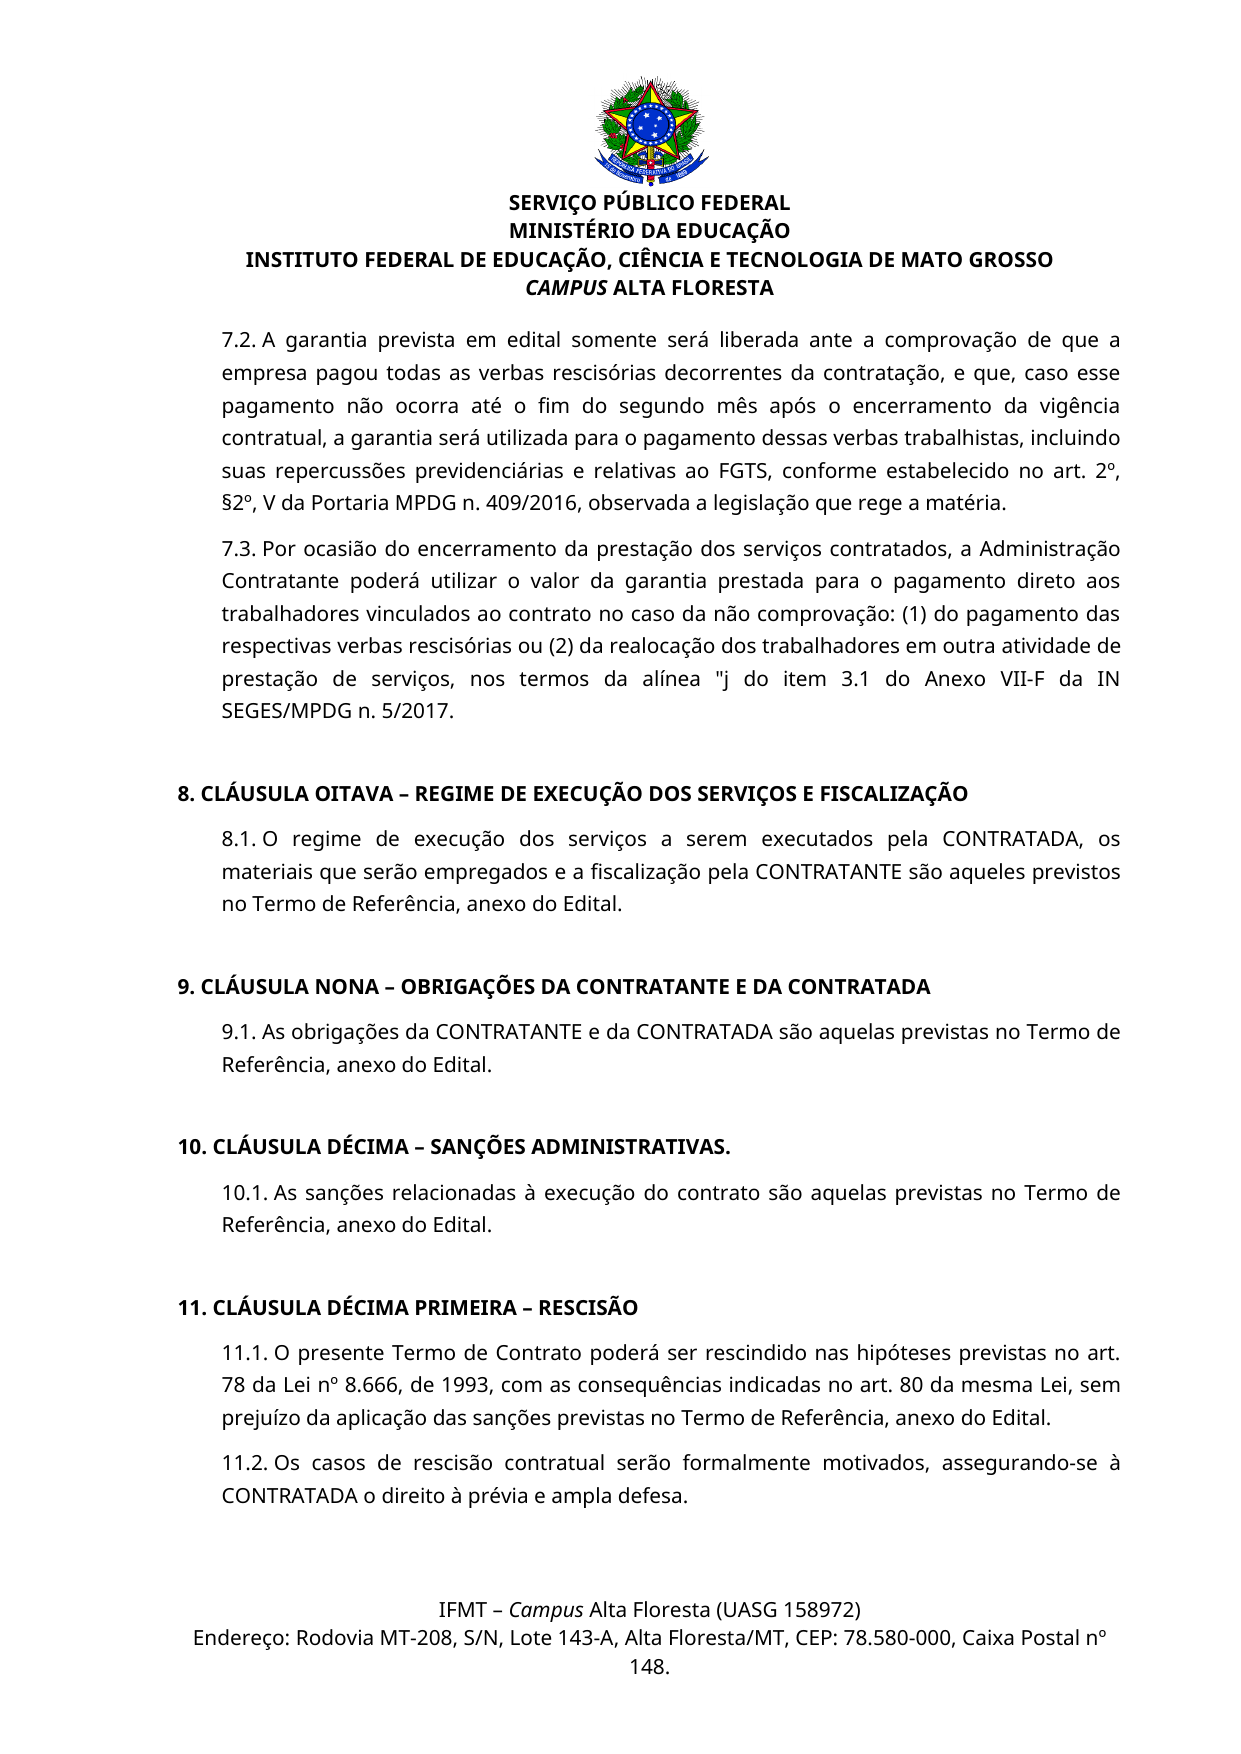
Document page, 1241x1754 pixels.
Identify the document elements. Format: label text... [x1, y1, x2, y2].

text CLÁUSULA OITAVA – REGIME DE EXECUÇÃO DOS SERVIÇOS E FISCALIZAÇÃO [177, 779, 1122, 808]
list O regime de execução dos serviços a serem executados pela CONTRATADA, os materiais que serão empregados e a fiscalização pela CONTRATANTE são aqueles previstos no Termo de Referência, anexo do Edital. [221, 824, 1122, 918]
list O presente Termo de Contrato poderá ser rescindido nas hipóteses previstas no art. 78 da Lei nº 8.666, de 1993, com as consequências indicadas no art. 80 da mesma Lei, sem prejuízo da aplicação das sanções previstas no Termo de Referência, anexo do Edital. [221, 1338, 1122, 1432]
text CLÁUSULA DÉCIMA – SANÇÕES ADMINISTRATIVAS. [177, 1132, 1122, 1161]
list Os casos de rescisão contratual serão formalmente motivados, assegurando-se à CONTRATADA o direito à prévia e ampla defesa. [221, 1448, 1122, 1509]
list A garantia prevista em edital somente será liberada ante a comprovação de que a empresa pagou todas as verbas rescisórias decorrentes da contratação, e que, caso esse pagamento não ocorra até o fim do segundo mês após o encerramento da vigência contratual, a garantia será utilizada para o pagamento dessas verbas trabalhistas, incluindo suas repercussões previdenciárias e relativas ao FGTS, conforme estabelecido no art. 2º, §2º, V da Portaria MPDG n. 409/2016, observada a legislação que rege a matéria. [221, 326, 1122, 517]
picture [588, 73, 712, 188]
list As obrigações da CONTRATANTE e da CONTRATADA são aquelas previstas no Termo de Referência, anexo do Edital. [221, 1017, 1122, 1078]
list As sanções relacionadas à execução do contrato são aquelas previstas no Termo de Referência, anexo do Edital. [221, 1178, 1122, 1239]
list Por ocasião do encerramento da prestação dos serviços contratados, a Administração Contratante poderá utilizar o valor da garantia prestada para o pagamento direto aos trabalhadores vinculados ao contrato no caso da não comprovação: (1) do pagamento das respectivas verbas rescisórias ou (2) da realocação dos trabalhadores em outra atividade de prestação de serviços, nos termos da alínea "j do item 3.1 do Anexo VII-F da IN SEGES/MPDG n. 5/2017. [221, 534, 1122, 725]
text CLÁUSULA DÉCIMA PRIMEIRA – RESCISÃO [177, 1293, 1122, 1321]
text CLÁUSULA NONA – OBRIGAÇÕES DA CONTRATANTE E DA CONTRATADA [177, 972, 1122, 1001]
